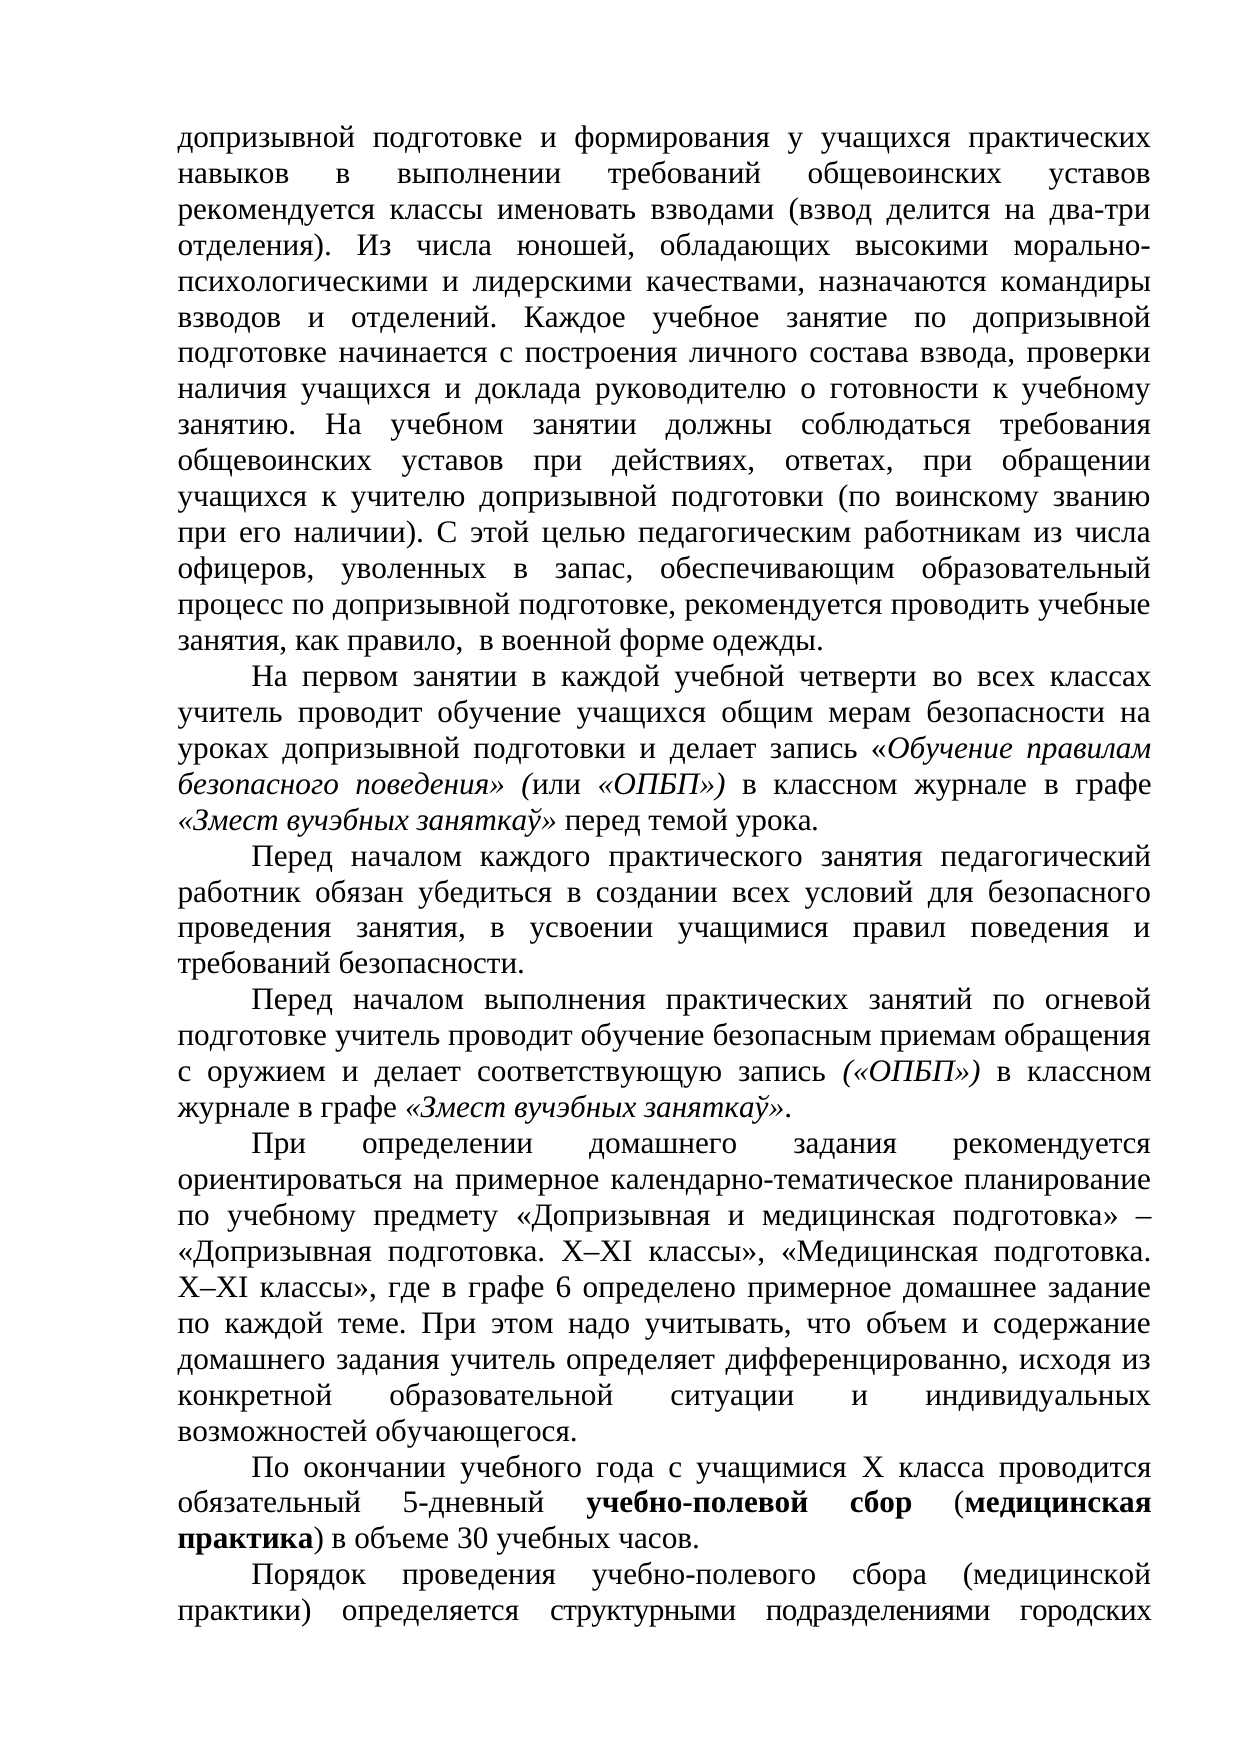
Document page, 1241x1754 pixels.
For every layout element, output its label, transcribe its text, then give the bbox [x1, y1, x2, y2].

text По окончании учебного года с учащимися X класса проводится обязательный 5-дневный учебно-полевой сбор (медицинская практика) в объеме 30 учебных часов. [177, 1448, 1152, 1556]
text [177, 1556, 1152, 1627]
text При определении домашнего задания рекомендуется ориентироваться на примерное календарно-тематическое планирование по учебному предмету «Допризывная и медицинская подготовка» – «Допризывная подготовка. X–XI классы», «Медицинская подготовка. X–XI классы», где в графе 6 определено примерное домашнее задание по каждой теме. При этом надо учитывать, что объем и содержание домашнего задания учитель определяет дифференцированно, исходя из конкретной образовательной ситуации и индивидуальных возможностей обучающегося. [177, 1124, 1152, 1448]
text Перед началом каждого практического занятия педагогический работник обязан убедиться в создании всех условий для безопасного проведения занятия, в усвоении учащимися правил поведения и требований безопасности. [177, 837, 1152, 981]
text На первом занятии в каждой учебной четверти во всех классах учитель проводит обучение учащихся общим мерам безопасности на уроках допризывной подготовки и делает запись «Обучение правилам безопасного поведения» (или «ОПБП») в классном журнале в графе «Змест вучэбных заняткаў» перед темой урока. [177, 657, 1152, 837]
text Перед началом выполнения практических занятий по огневой подготовке учитель проводит обучение безопасным приемам обращения с оружием и делает соответствующую запись («ОПБП») в классном журнале в графе «Змест вучэбных заняткаў». [177, 981, 1152, 1124]
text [177, 118, 1152, 657]
